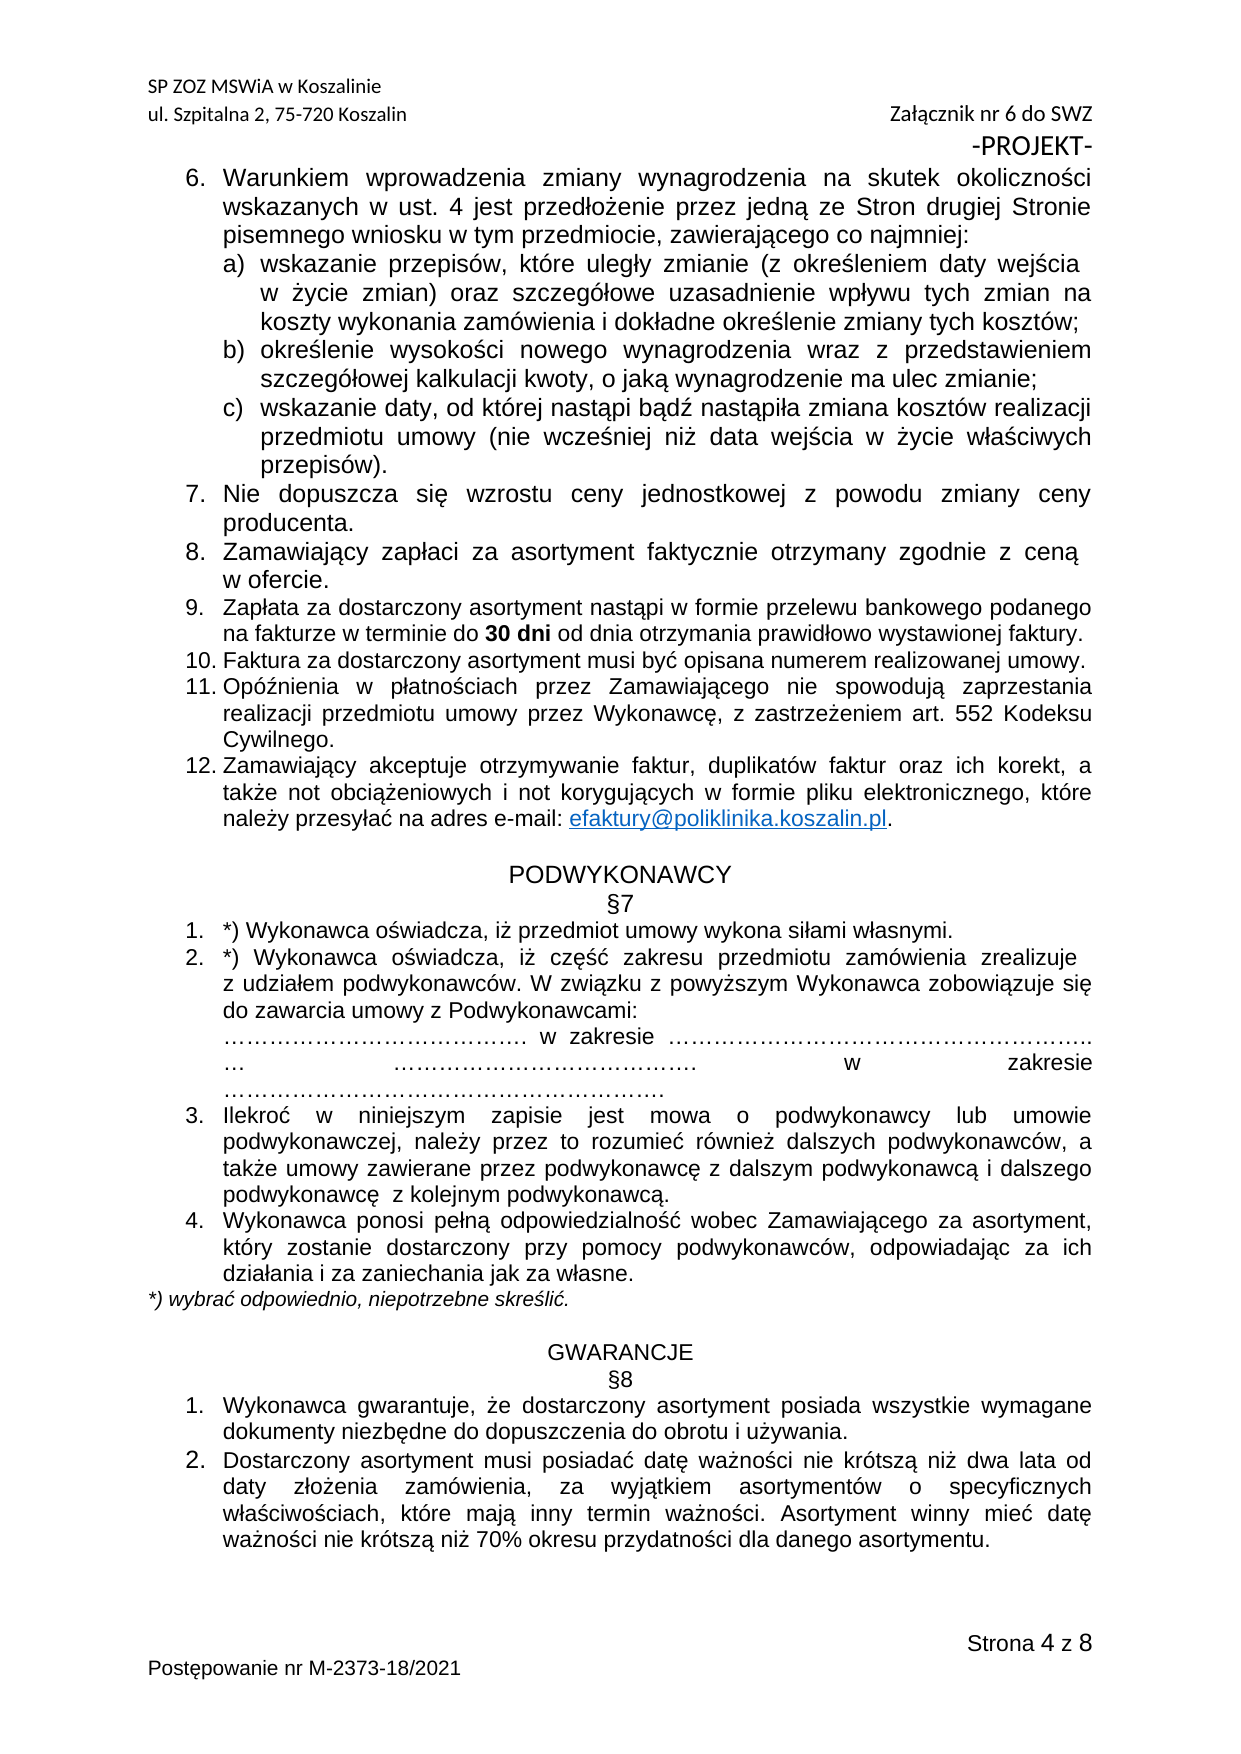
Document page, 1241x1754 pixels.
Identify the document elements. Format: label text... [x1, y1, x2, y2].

text GWARANCJE [148, 1339, 1093, 1366]
list Ilekroć w niniejszym zapisie jest mowa o podwykonawcy lub umowie podwykonawczej, należy przez to rozumieć również dalszych podwykonawców, a także umowy zawierane przez podwykonawcę z dalszym podwykonawcą i dalszego podwykonawcę z kolejnym podwykonawcą. [185, 1102, 1093, 1207]
list określenie wysokości nowego wynagrodzenia wraz z przedstawieniem szczegółowej kalkulacji kwoty, o jaką wynagrodzenie ma ulec zmianie; [223, 335, 1093, 393]
list Opóźnienia w płatnościach przez Zamawiającego nie spowodują zaprzestania realizacji przedmiotu umowy przez Wykonawcę, z zastrzeżeniem art. 552 Kodeksu Cywilnego. [185, 673, 1093, 752]
list wskazanie daty, od której nastąpi bądź nastąpiła zmiana kosztów realizacji przedmiotu umowy (nie wcześniej niż data wejścia w życie właściwych przepisów). [223, 393, 1093, 479]
text PODWYKONAWCY [148, 860, 1093, 889]
list Nie dopuszcza się wzrostu ceny jednostkowej z powodu zmiany ceny producenta. [185, 479, 1093, 537]
list Zapłata za dostarczony asortyment nastąpi w formie przelewu bankowego podanego na fakturze w terminie do 30 dni od dnia otrzymania prawidłowo wystawionej faktury. [185, 594, 1093, 647]
list Wykonawca ponosi pełną odpowiedzialność wobec Zamawiającego za asortyment, który zostanie dostarczony przy pomocy podwykonawców, odpowiadając za ich działania i za zaniechania jak za własne. [185, 1207, 1093, 1286]
list …………………………………. w zakresie ………………………………………………..… …………………………………. w zakresie …………………………………………………. [223, 1023, 1093, 1102]
list Zamawiający zapłaci za asortyment faktycznie otrzymany zgodnie z ceną w ofercie. [185, 537, 1093, 594]
text *) wybrać odpowiednio, niepotrzebne skreślić. [148, 1286, 1093, 1310]
list wskazanie przepisów, które uległy zmianie (z określeniem daty wejścia w życie zmian) oraz szczegółowe uzasadnienie wpływu tych zmian na koszty wykonania zamówienia i dokładne określenie zmiany tych kosztów; [223, 249, 1093, 335]
list Zamawiający akceptuje otrzymywanie faktur, duplikatów faktur oraz ich korekt, a także not obciążeniowych i not korygujących w formie pliku elektronicznego, które należy przesyłać na adres e-mail: efaktury@poliklinika.koszalin.pl. [185, 752, 1093, 831]
list *) Wykonawca oświadcza, iż przedmiot umowy wykona siłami własnymi. [185, 917, 1093, 944]
text §7 [148, 889, 1093, 917]
list Warunkiem wprowadzenia zmiany wynagrodzenia na skutek okoliczności wskazanych w ust. 4 jest przedłożenie przez jedną ze Stron drugiej Stronie pisemnego wniosku w tym przedmiocie, zawierającego co najmniej: [185, 163, 1093, 249]
list Dostarczony asortyment musi posiadać datę ważności nie krótszą niż dwa lata od daty złożenia zamówienia, za wyjątkiem asortymentów o specyficznych właściwościach, które mają inny termin ważności. Asortyment winny mieć datę ważności nie krótszą niż 70% okresu przydatności dla danego asortymentu. [185, 1444, 1093, 1552]
list Faktura za dostarczony asortyment musi być opisana numerem realizowanej umowy. [185, 647, 1093, 673]
list *) Wykonawca oświadcza, iż część zakresu przedmiotu zamówienia zrealizuje z udziałem podwykonawców. W związku z powyższym Wykonawca zobowiązuje się do zawarcia umowy z Podwykonawcami: [185, 944, 1093, 1023]
list Wykonawca gwarantuje, że dostarczony asortyment posiada wszystkie wymagane dokumenty niezbędne do dopuszczenia do obrotu i używania. [185, 1392, 1093, 1444]
text §8 [148, 1366, 1093, 1392]
